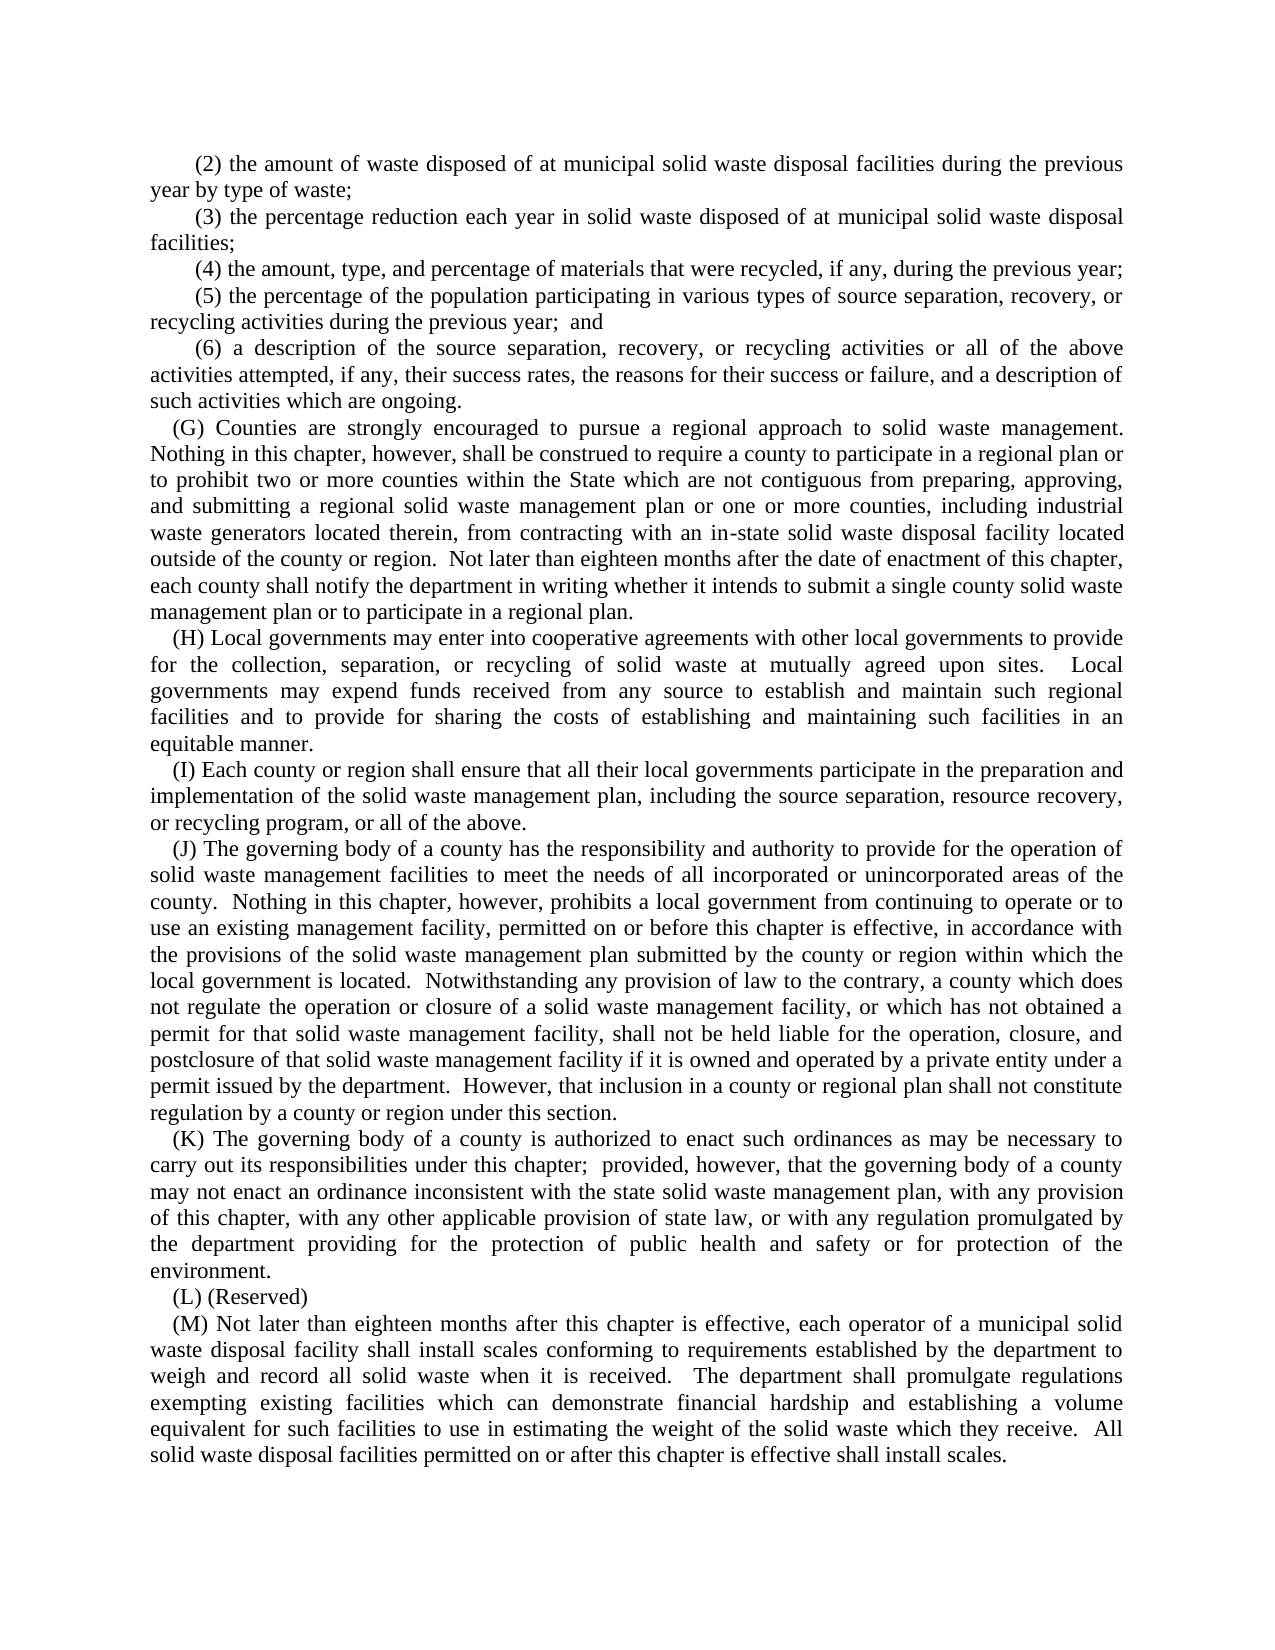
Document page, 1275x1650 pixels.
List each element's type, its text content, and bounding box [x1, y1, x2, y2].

text (J) The governing body of a county has the responsibility and authority to provide for the operation of solid waste management facilities to meet the needs of all incorporated or unincorporated areas of the county. Nothing in this chapter, however, prohibits a local government from continuing to operate or to use an existing management facility, permitted on or before this chapter is effective, in accordance with the provisions of the solid waste management plan submitted by the county or region within which the local government is located. Notwithstanding any provision of law to the contrary, a county which does not regulate the operation or closure of a solid waste management facility, or which has not obtained a permit for that solid waste management facility, shall not be held liable for the operation, closure, and postclosure of that solid waste management facility if it is owned and operated by a private entity under a permit issued by the department. However, that inclusion in a county or regional plan shall not constitute regulation by a county or region under this section. [150, 835, 1125, 1125]
text (3) the percentage reduction each year in solid waste disposed of at municipal solid waste disposal facilities; [150, 203, 1125, 255]
text (4) the amount, type, and percentage of materials that were recycled, if any, during the previous year; [150, 255, 1125, 282]
text (5) the percentage of the population participating in various types of source separation, recovery, or recycling activities during the previous year; and [150, 282, 1125, 334]
text (M) Not later than eighteen months after this chapter is effective, each operator of a municipal solid waste disposal facility shall install scales conforming to requirements established by the department to weigh and record all solid waste when it is received. The department shall promulgate regulations exempting existing facilities which can demonstrate financial hardship and establishing a volume equivalent for such facilities to use in estimating the weight of the solid waste which they receive. All solid waste disposal facilities permitted on or after this chapter is effective shall install scales. [150, 1309, 1125, 1468]
text (6) a description of the source separation, recovery, or recycling activities or all of the above activities attempted, if any, their success rates, the reasons for their success or failure, and a description of such activities which are ongoing. [150, 334, 1125, 413]
text (K) The governing body of a county is authorized to enact such ordinances as may be necessary to carry out its responsibilities under this chapter; provided, however, that the governing body of a county may not enact an ordinance inconsistent with the state solid waste management plan, with any provision of this chapter, with any other applicable provision of state law, or with any regulation promulgated by the department providing for the protection of public health and safety or for protection of the environment. [150, 1125, 1125, 1283]
text (L) (Reserved) [150, 1283, 1125, 1309]
text (2) the amount of waste disposed of at municipal solid waste disposal facilities during the previous year by type of waste; [150, 150, 1125, 203]
text (G) Counties are strongly encouraged to pursue a regional approach to solid waste management. Nothing in this chapter, however, shall be construed to require a county to participate in a regional plan or to prohibit two or more counties within the State which are not contiguous from preparing, approving, and submitting a regional solid waste management plan or one or more counties, including industrial waste generators located therein, from contracting with an in-state solid waste disposal facility located outside of the county or region. Not later than eighteen months after the date of enactment of this chapter, each county shall notify the department in writing whether it intends to submit a single county solid waste management plan or to participate in a regional plan. [150, 413, 1125, 624]
text (I) Each county or region shall ensure that all their local governments participate in the preparation and implementation of the solid waste management plan, including the source separation, resource recovery, or recycling program, or all of the above. [150, 756, 1125, 835]
text (H) Local governments may enter into cooperative agreements with other local governments to provide for the collection, separation, or recycling of solid waste at mutually agreed upon sites. Local governments may expend funds received from any source to establish and maintain such regional facilities and to provide for sharing the costs of establishing and maintaining such facilities in an equitable manner. [150, 624, 1125, 756]
